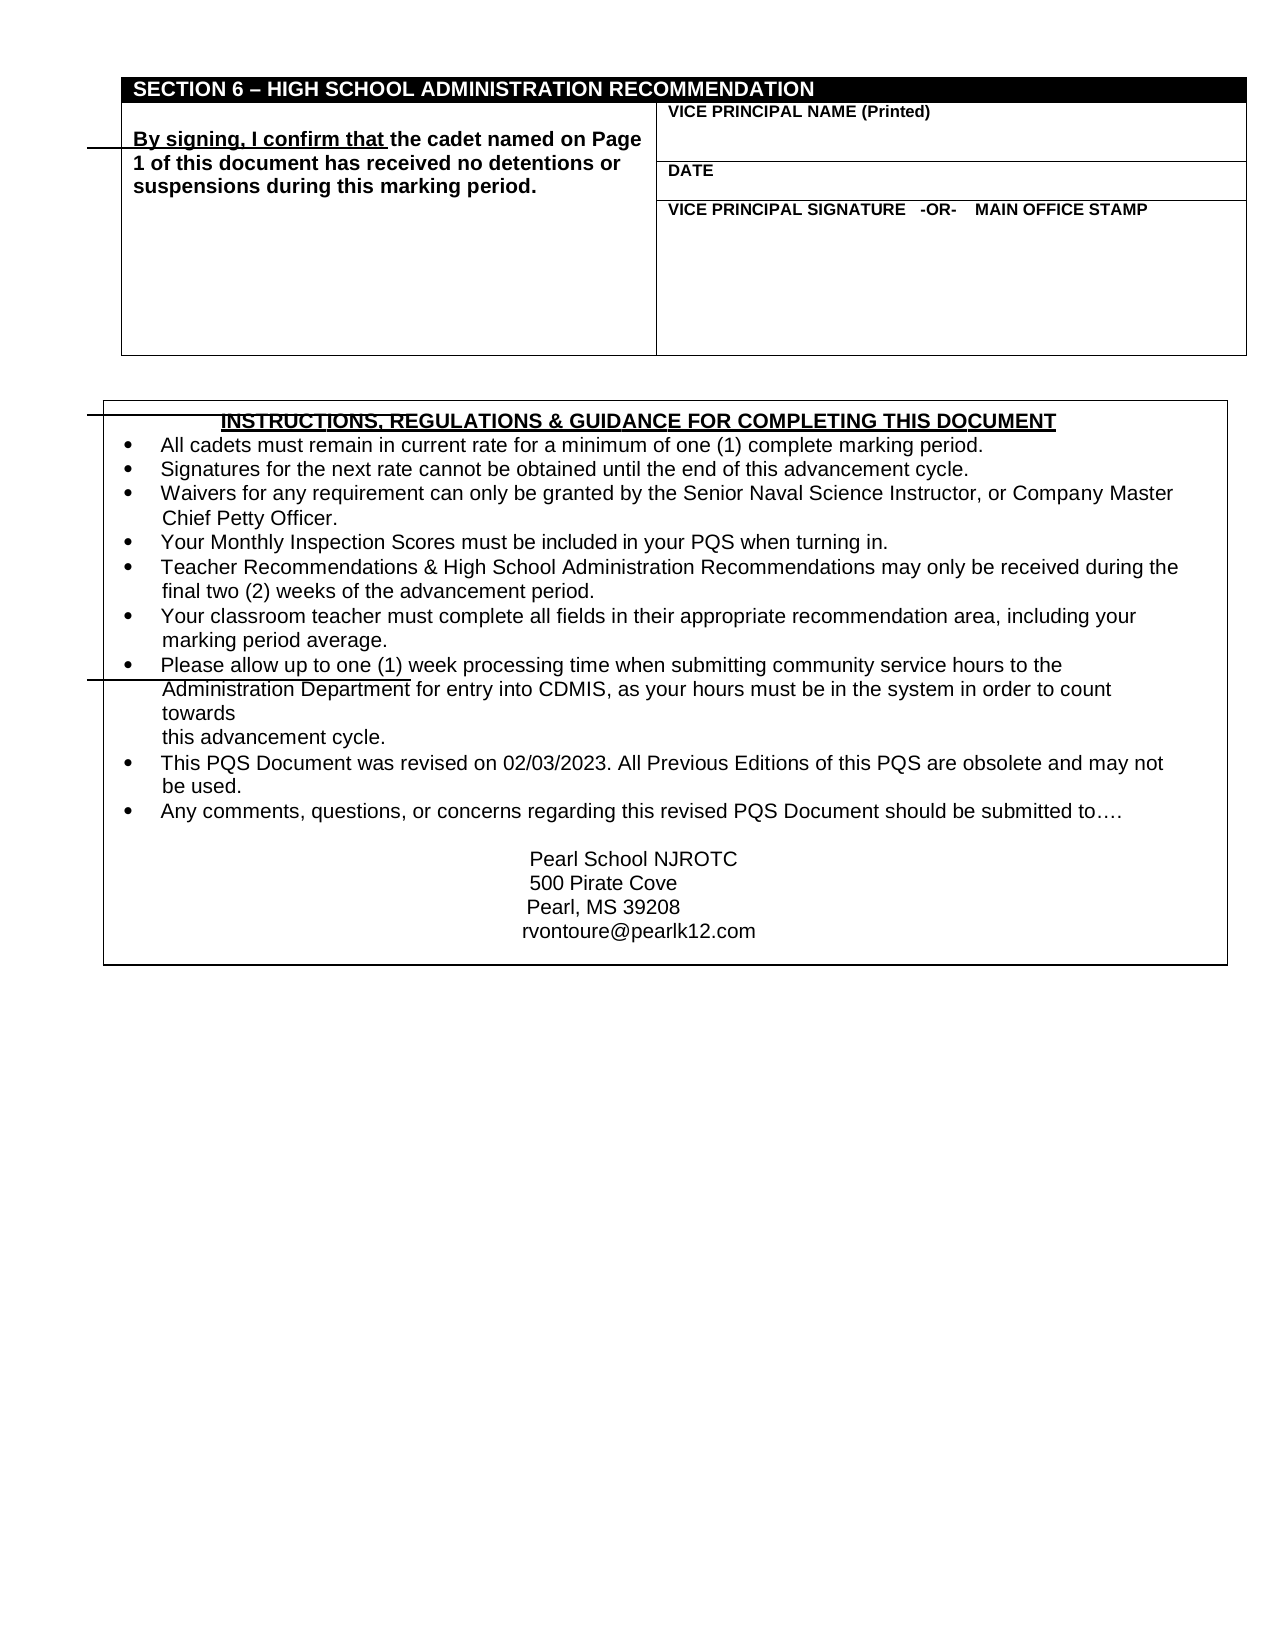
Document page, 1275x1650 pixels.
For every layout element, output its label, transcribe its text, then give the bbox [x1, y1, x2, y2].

text INSTRUCTIONS, REGULATIONS & GUIDANCE FOR COMPLETING THIS DOCUMENT [218, 408, 1058, 432]
text  Waivers for any requirement can only be granted by the Senior Naval Science Instructor, or Company Master [124, 481, 1187, 506]
text Administration Department for entry into CDMIS, as your hours must be in the system in order to count towards [162, 678, 1187, 725]
text Pearl School NJROTC [529, 847, 769, 871]
text  Your classroom teacher must complete all fields in their appropriate recommendation area, including your marking period average. [124, 605, 1137, 653]
text  Your Monthly Inspection Scores must be included in your PQS when turning in. [124, 530, 1187, 554]
table_cell DATE [657, 162, 1246, 200]
table_cell VICE PRINCIPAL SIGNATURE -OR- MAIN OFFICE STAMP [657, 201, 1246, 354]
text  Any comments, questions, or concerns regarding this revised PQS Document should be submitted to…. [124, 798, 1187, 824]
text Chief Petty Officer. [162, 506, 1187, 530]
text  All cadets must remain in current rate for a minimum of one (1) complete marking period. [124, 433, 1187, 457]
table_cell By signing, I confirm that the cadet named on Page 1 of this document has received no detentions or suspensions during this marking period. [122, 103, 656, 354]
text this advancement cycle. [162, 725, 1187, 749]
text  Please allow up to one (1) week processing time when submitting community service hours to the [124, 653, 1187, 678]
text 500 Pirate Cove [454, 871, 762, 895]
text  Signatures for the next rate cannot be obtained until the end of this advancement cycle. [124, 457, 1187, 481]
table_cell VICE PRINCIPAL NAME (Printed) [657, 103, 1246, 161]
text Pearl, MS 39208 [112, 895, 762, 919]
text  Teacher Recommendations & High School Administration Recommendations may only be received during the final two (2) weeks of the advancement period. [124, 556, 1179, 603]
table_header SECTION 6 – HIGH SCHOOL ADMINISTRATION RECOMMENDATION [122, 78, 1246, 102]
text  This PQS Document was revised on 02/03/2023. All Previous Editions of this PQS are obsolete and may not be used. [124, 751, 1171, 798]
text rvontoure@pearlk12.com [112, 919, 762, 943]
